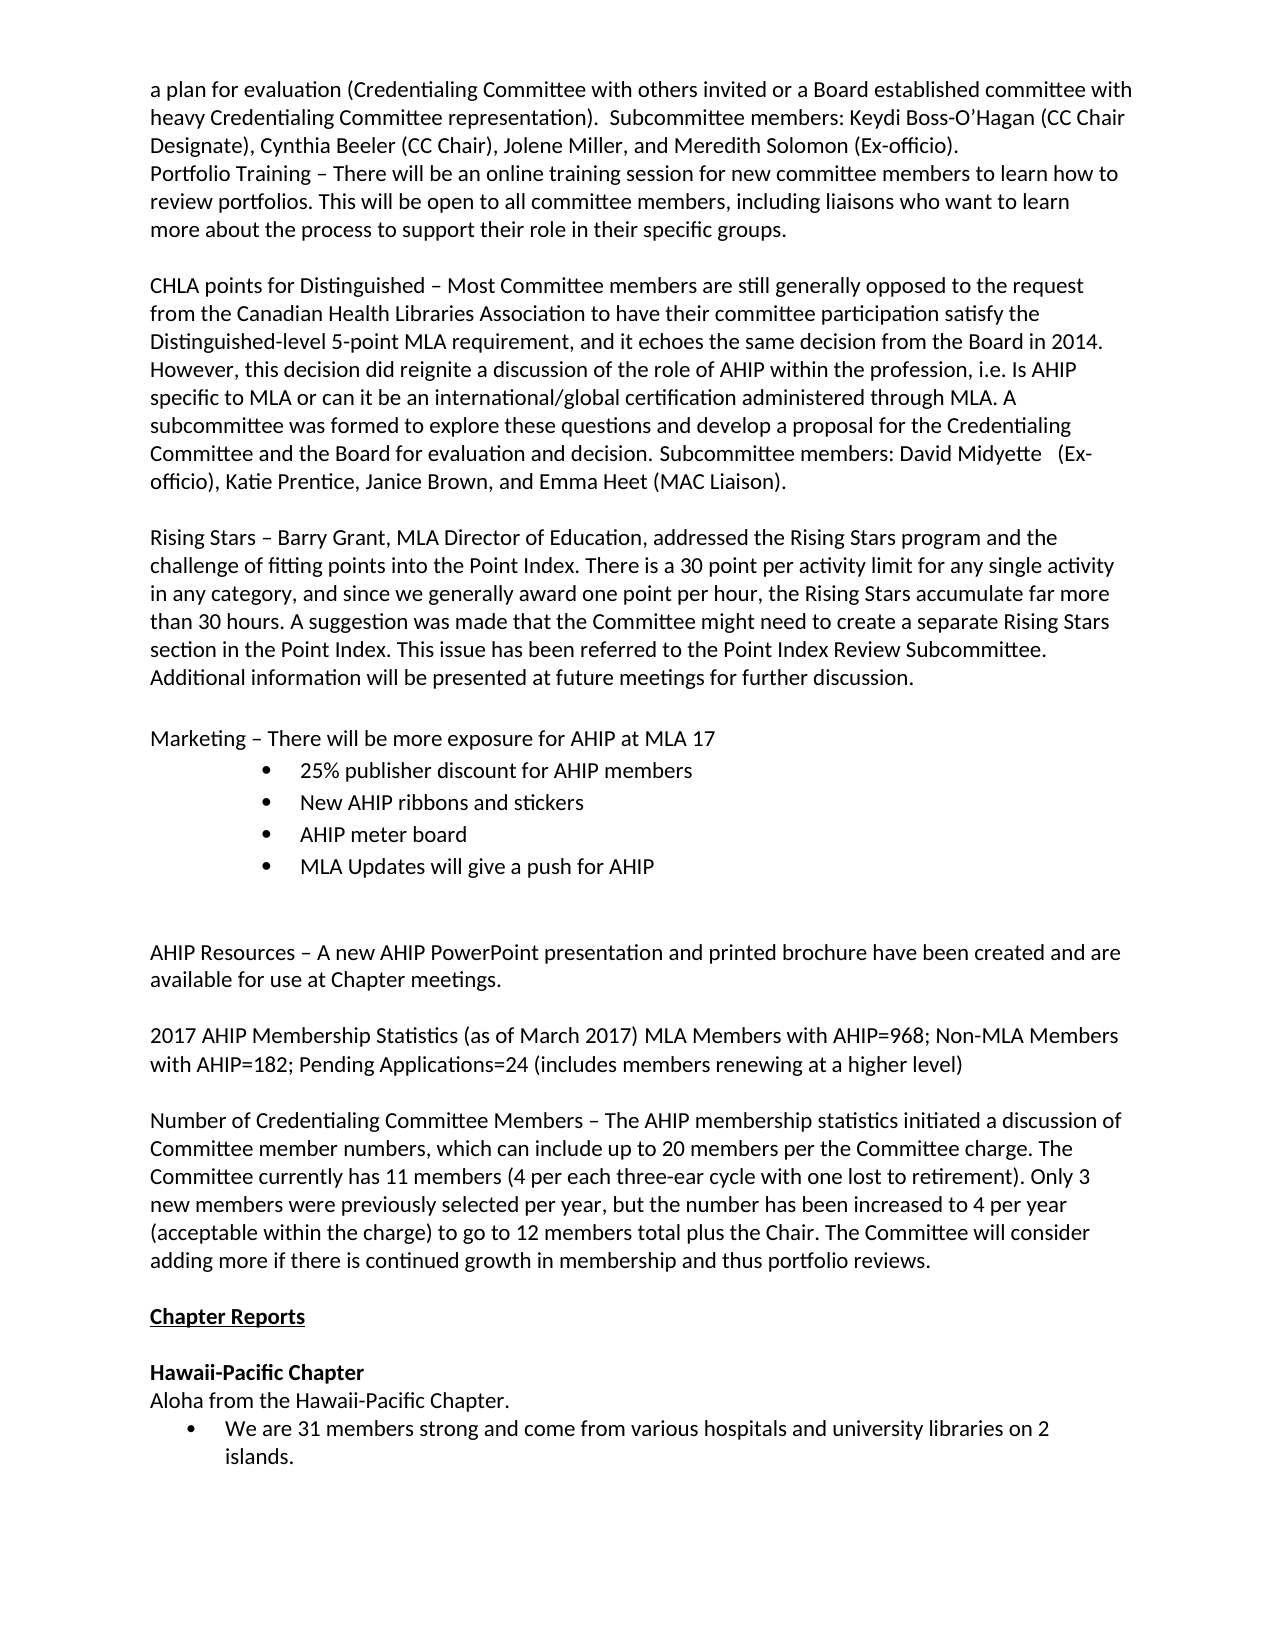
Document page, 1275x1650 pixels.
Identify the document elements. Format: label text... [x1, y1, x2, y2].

list MLA Updates will give a push for AHIP [262, 852, 1125, 880]
list We are 31 members strong and come from various hospitals and university libraries on 2 islands. [187, 1414, 1125, 1470]
text 2017 AHIP Membership Statistics (as of March 2017) MLA Members with AHIP=968; Non-MLA Members with AHIP=182; Pending Applications=24 (includes members renewing at a higher level) [150, 1022, 1134, 1078]
text Rising Stars – Barry Grant, MLA Director of Education, addressed the Rising Stars program and the challenge of fitting points into the Point Index. There is a 30 point per activity limit for any single activity in any category, and since we generally award one point per hour, the Rising Stars accumulate far more than 30 hours. A suggestion was made that the Committee might need to create a separate Rising Stars section in the Point Index. This issue has been referred to the Point Index Review Subcommittee. Additional information will be presented at future meetings for further discussion. [150, 523, 1125, 691]
list 25% publisher discount for AHIP members [262, 756, 1125, 784]
text Aloha from the Hawaii-Pacific Chapter. [150, 1386, 1125, 1414]
text Chapter Reports [150, 1302, 1125, 1330]
text Marketing – There will be more exposure for AHIP at MLA 17 [150, 724, 1125, 752]
list AHIP meter board [262, 820, 1125, 848]
list New AHIP ribbons and stickers [262, 788, 1125, 816]
text AHIP Resources – A new AHIP PowerPoint presentation and printed brochure have been created and are available for use at Chapter meetings. [150, 938, 1125, 994]
text Hawaii-Pacific Chapter [150, 1358, 1125, 1386]
text Portfolio Training – There will be an online training session for new committee members to learn how to review portfolios. This will be open to all committee members, including liaisons who want to learn more about the process to support their role in their specific groups. [150, 159, 1125, 243]
text Number of Credentialing Committee Members – The AHIP membership statistics initiated a discussion of Committee member numbers, which can include up to 20 members per the Committee charge. The Committee currently has 11 members (4 per each three-ear cycle with one lost to retirement). Only 3 new members were previously selected per year, but the number has been increased to 4 per year (acceptable within the charge) to go to 12 members total plus the Chair. The Committee will consider adding more if there is continued growth in membership and thus portfolio reviews. [150, 1106, 1125, 1274]
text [150, 75, 1144, 159]
text CHLA points for Distinguished – Most Committee members are still generally opposed to the request from the Canadian Health Libraries Association to have their committee participation satisfy the Distinguished-level 5-point MLA requirement, and it echoes the same decision from the Board in 2014. However, this decision did reignite a discussion of the role of AHIP within the profession, i.e. Is AHIP specific to MLA or can it be an international/global certification administered through MLA. A subcommittee was formed to explore these questions and develop a proposal for the Credentialing Committee and the Board for evaluation and decision. Subcommittee members: David Midyette (Ex-officio), Katie Prentice, Janice Brown, and Emma Heet (MAC Liaison). [150, 271, 1125, 495]
